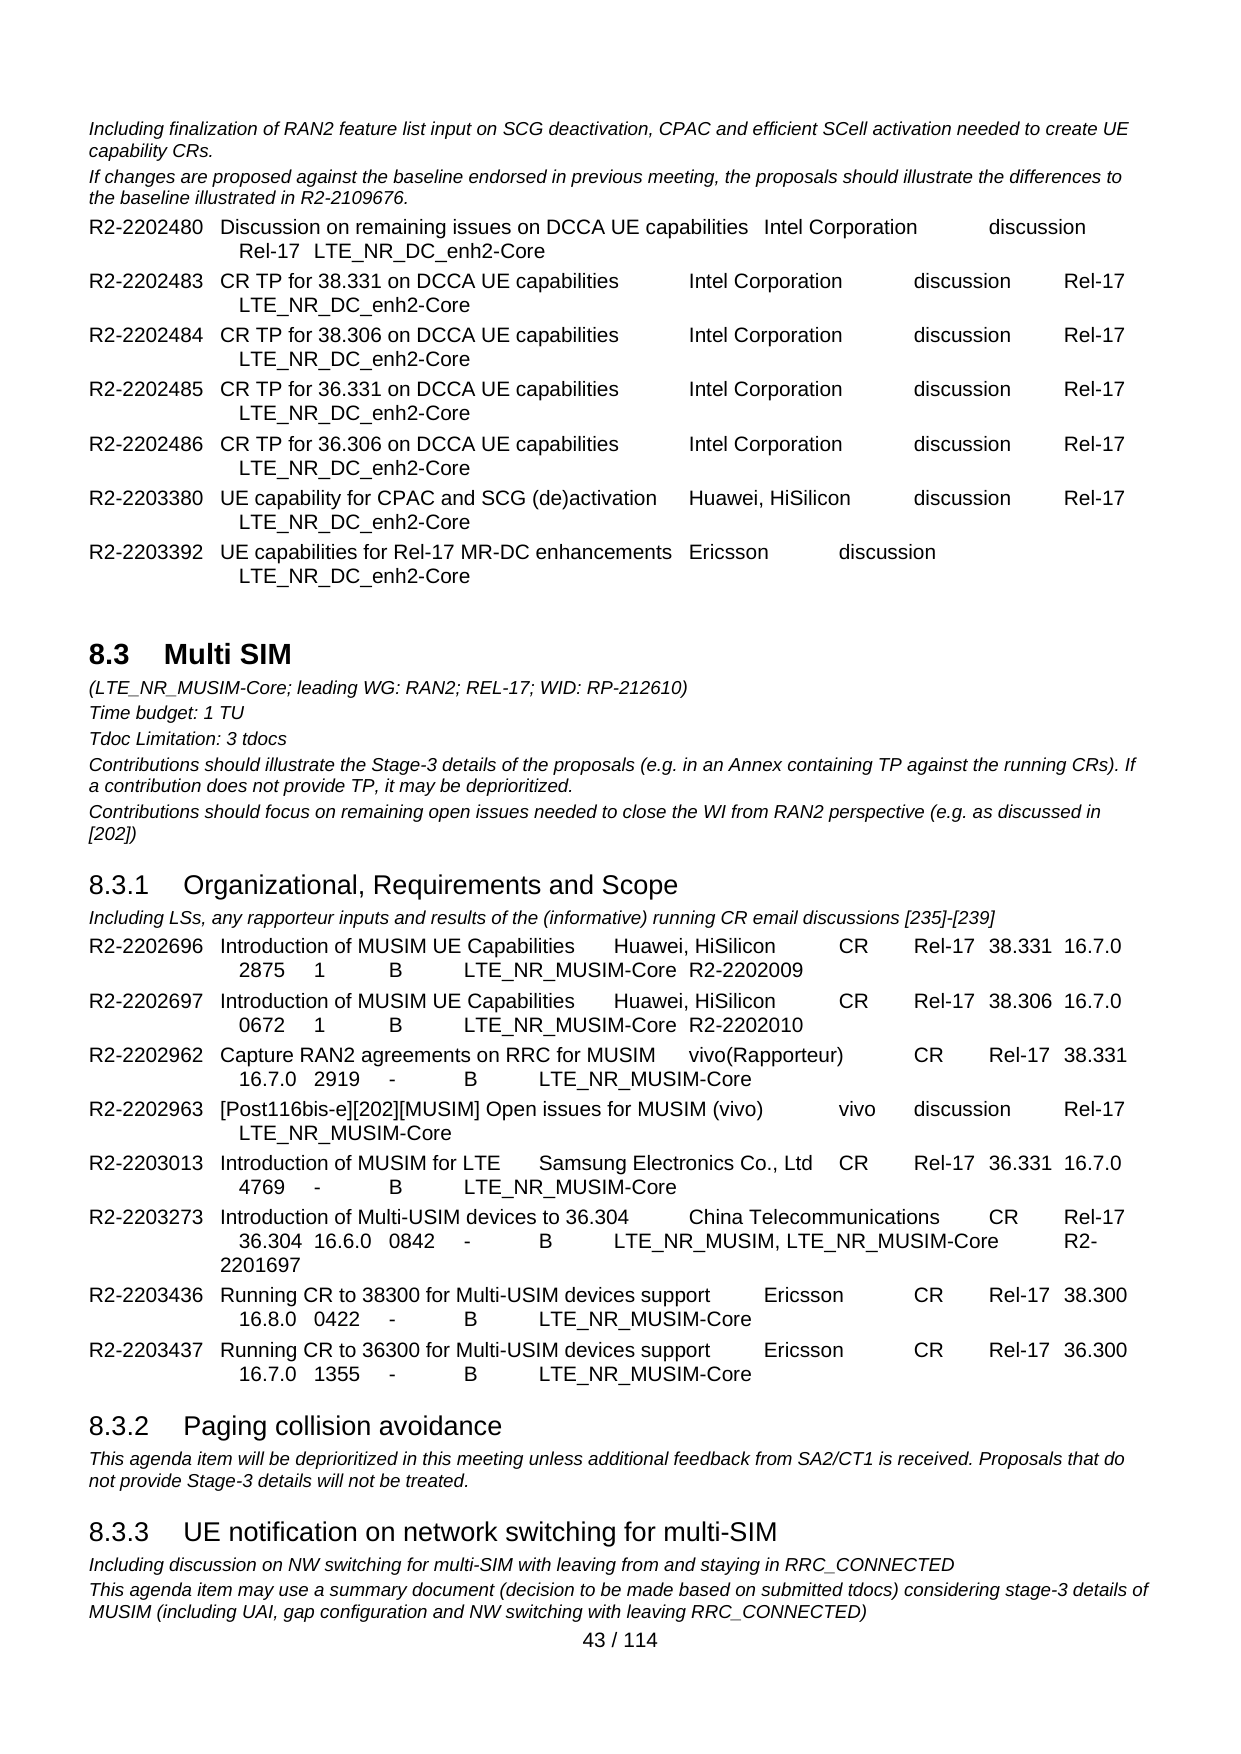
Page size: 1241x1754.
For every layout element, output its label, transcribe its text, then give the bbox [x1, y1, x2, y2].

text Tdoc Limitation: 3 tdocs [89, 728, 1152, 749]
text Including discussion on NW switching for multi-SIM with leaving from and staying in RRC_CONNECTED [89, 1553, 1152, 1575]
text Including LSs, any rapporteur inputs and results of the (informative) running CR email discussions [235]-[239] [89, 907, 1152, 928]
subtitle 8.3.1 Organizational, Requirements and Scope [89, 869, 1152, 900]
text If changes are proposed against the baseline endorsed in previous meeting, the proposals should illustrate the differences to the baseline illustrated in R2-2109676. [89, 165, 1152, 208]
text Contributions should illustrate the Stage-3 details of the proposals (e.g. in an Annex containing TP against the running CRs). If a contribution does not provide TP, it may be deprioritized. [89, 754, 1152, 797]
subtitle 8.3.3 UE notification on network switching for multi-SIM [89, 1516, 1152, 1547]
title R2-2203013 Introduction of MUSIM for LTE Samsung Electronics Co., Ltd CR Rel-17 36.331 16.7.0 4769 - B LTE_NR_MUSIM-Core [89, 1151, 1152, 1199]
text Contributions should focus on remaining open issues needed to close the WI from RAN2 perspective (e.g. as discussed in [202]) [89, 801, 1152, 844]
title R2-2202484 CR TP for 38.306 on DCCA UE capabilities Intel Corporation discussion Rel-17 LTE_NR_DC_enh2-Core [89, 323, 1152, 371]
title R2-2202483 CR TP for 38.331 on DCCA UE capabilities Intel Corporation discussion Rel-17 LTE_NR_DC_enh2-Core [89, 269, 1152, 317]
title R2-2202480 Discussion on remaining issues on DCCA UE capabilities Intel Corporation discussion Rel-17 LTE_NR_DC_enh2-Core [89, 215, 1152, 263]
title R2-2202963 [Post116bis-e][202][MUSIM] Open issues for MUSIM (vivo) vivo discussion Rel-17 LTE_NR_MUSIM-Core [89, 1097, 1152, 1145]
title R2-2202486 CR TP for 36.306 on DCCA UE capabilities Intel Corporation discussion Rel-17 LTE_NR_DC_enh2-Core [89, 431, 1152, 479]
text This agenda item will be deprioritized in this meeting unless additional feedback from SA2/CT1 is received. Proposals that do not provide Stage-3 details will not be treated. [89, 1448, 1152, 1491]
text This agenda item may use a summary document (decision to be made based on submitted tdocs) considering stage-3 details of MUSIM (including UAI, gap configuration and NW switching with leaving RRC_CONNECTED) [89, 1579, 1152, 1622]
title R2-2202696 Introduction of MUSIM UE Capabilities Huawei, HiSilicon CR Rel-17 38.331 16.7.0 2875 1 B LTE_NR_MUSIM-Core R2-2202009 [89, 934, 1152, 982]
text (LTE_NR_MUSIM-Core; leading WG: RAN2; REL-17; WID: RP-212610) [89, 676, 1152, 698]
subtitle 8.3 Multi SIM [89, 637, 1152, 670]
title R2-2202485 CR TP for 36.331 on DCCA UE capabilities Intel Corporation discussion Rel-17 LTE_NR_DC_enh2-Core [89, 377, 1152, 425]
title R2-2202697 Introduction of MUSIM UE Capabilities Huawei, HiSilicon CR Rel-17 38.306 16.7.0 0672 1 B LTE_NR_MUSIM-Core R2-2202010 [89, 988, 1152, 1036]
title R2-2202962 Capture RAN2 agreements on RRC for MUSIM vivo(Rapporteur) CR Rel-17 38.331 16.7.0 2919 - B LTE_NR_MUSIM-Core [89, 1043, 1152, 1091]
title R2-2203273 Introduction of Multi-USIM devices to 36.304 China Telecommunications CR Rel-17 36.304 16.6.0 0842 - B LTE_NR_MUSIM, LTE_NR_MUSIM-Core R2-2201697 [89, 1205, 1152, 1277]
title R2-2203437 Running CR to 36300 for Multi-USIM devices support Ericsson CR Rel-17 36.300 16.7.0 1355 - B LTE_NR_MUSIM-Core [89, 1337, 1152, 1385]
text Time budget: 1 TU [89, 702, 1152, 724]
subtitle 8.3.2 Paging collision avoidance [89, 1410, 1152, 1442]
text Including finalization of RAN2 feature list input on SCG deactivation, CPAC and efficient SCell activation needed to create UE capability CRs. [89, 118, 1152, 161]
title R2-2203392 UE capabilities for Rel-17 MR-DC enhancements Ericsson discussion LTE_NR_DC_enh2-Core [89, 540, 1152, 588]
title R2-2203436 Running CR to 38300 for Multi-USIM devices support Ericsson CR Rel-17 38.300 16.8.0 0422 - B LTE_NR_MUSIM-Core [89, 1283, 1152, 1331]
title R2-2203380 UE capability for CPAC and SCG (de)activation Huawei, HiSilicon discussion Rel-17 LTE_NR_DC_enh2-Core [89, 486, 1152, 533]
